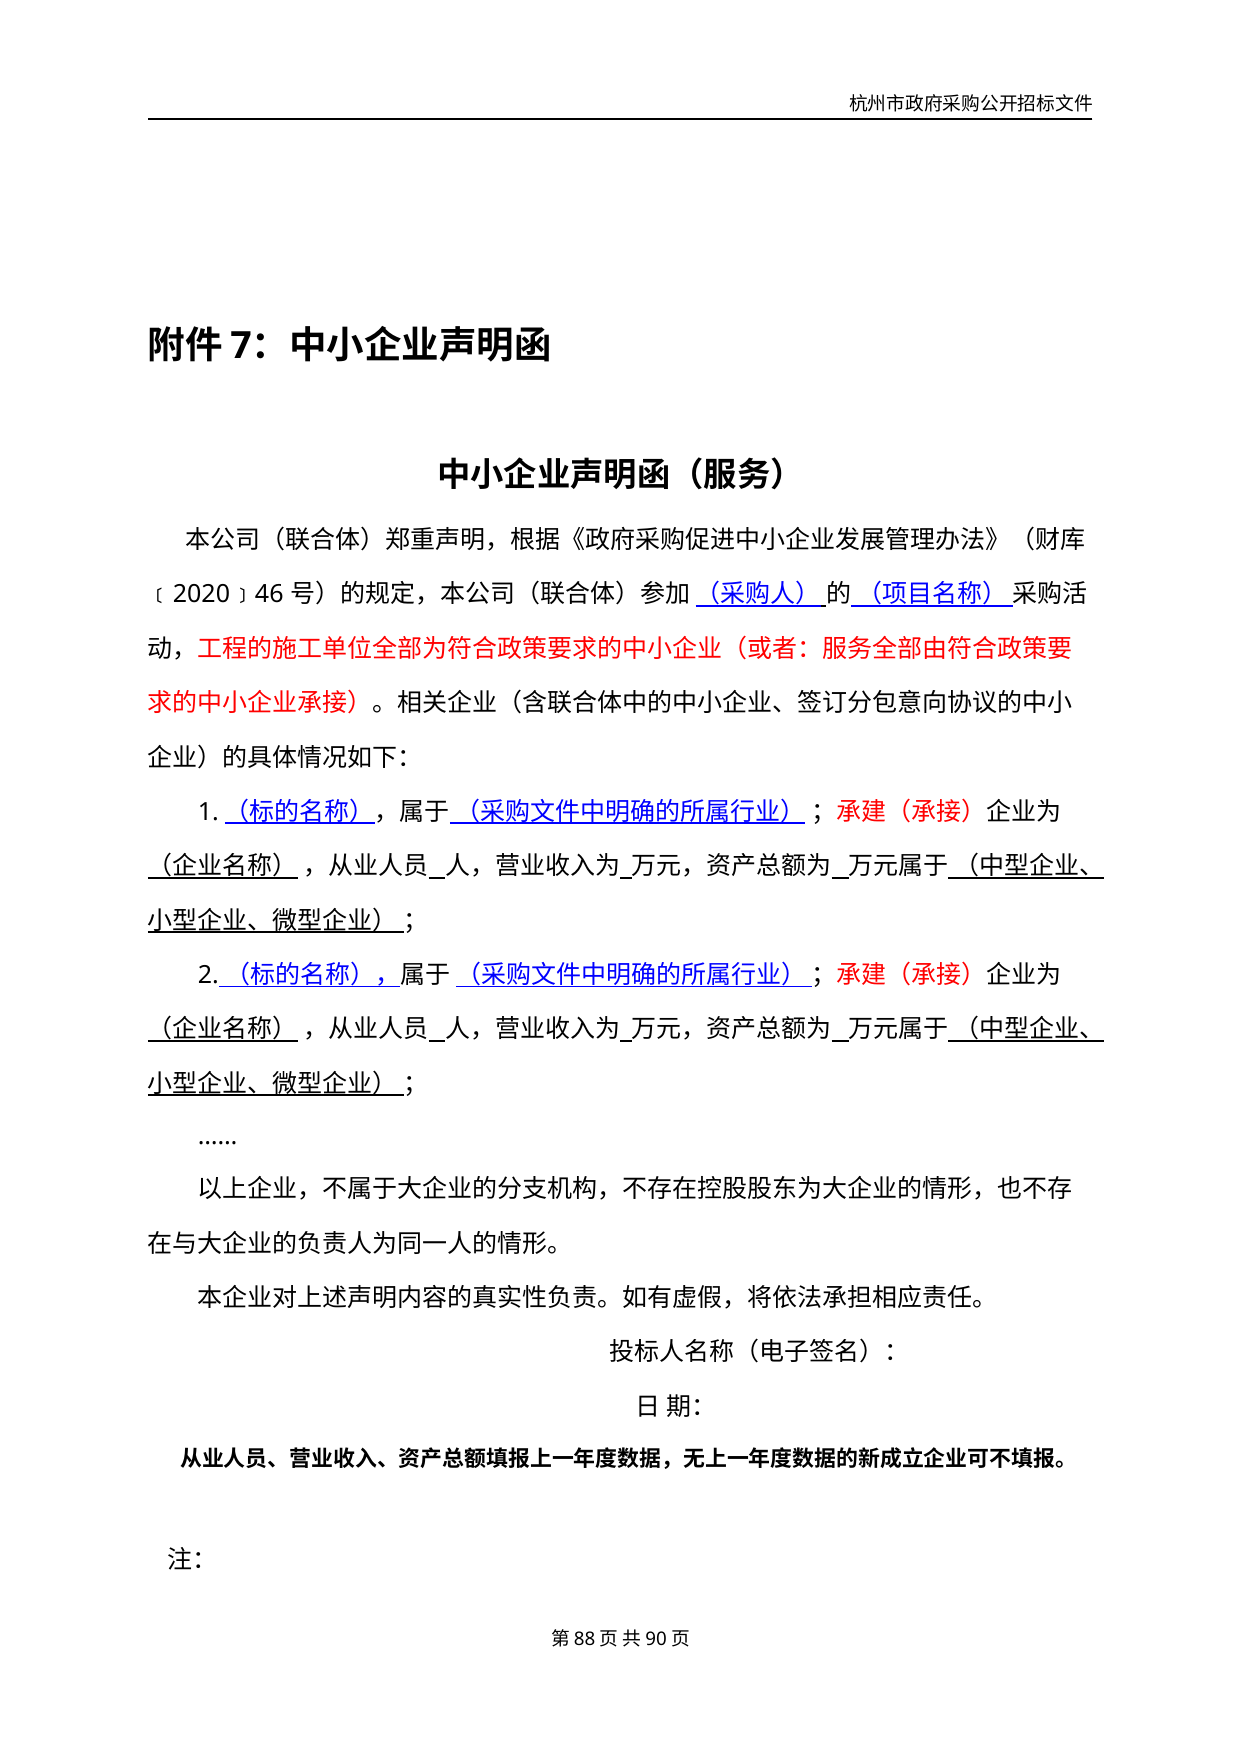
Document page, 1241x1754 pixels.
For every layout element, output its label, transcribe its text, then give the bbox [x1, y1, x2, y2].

text 从业人员、营业收入、资产总额填报上一年度数据，无上一年度数据的新成立企业可不填报。 [148, 1441, 1092, 1472]
text 注： [148, 1539, 1049, 1575]
text 本企业对上述声明内容的真实性负责。如有虚假，将依法承担相应责任。 [148, 1277, 1092, 1314]
text 2. （标的名称），属于 （采购文件中明确的所属行业） ；承建（承接）企业为 （企业名称） ，从业人员 人，营业收入为 万元，资产总额为 万元属于 （中型企业、小型企业、微型企业） ； [148, 954, 1092, 1099]
text 以上企业，不属于大企业的分支机构，不存在控股股东为大企业的情形，也不存在与大企业的负责人为同一人的情形。 [148, 1169, 1092, 1259]
text 本公司（联合体）郑重声明，根据《政府采购促进中小企业发展管理办法》（财库﹝2020﹞46 号）的规定，本公司（联合体）参加 （采购人） 的 （项目名称） 采购活动，工程的施工单位全部为符合政策要求的中小企业（或者：服务全部由符合政策要求的中小企业承接）。相关企业（含联合体中的中小企业、签订分包意向协议的中小企业）的具体情况如下： [148, 519, 1092, 773]
text …… [148, 1118, 1092, 1152]
text 附件7：中小企业声明函 [148, 314, 1092, 369]
text 投标人名称（电子签名）： [148, 1332, 909, 1368]
text 日 期： [148, 1386, 976, 1422]
text 1. （标的名称），属于 （采购文件中明确的所属行业） ；承建（承接）企业为 （企业名称） ，从业人员 人，营业收入为 万元，资产总额为 万元属于 （中型企业、小型企业、微型企业） ； [148, 791, 1092, 936]
text 中小企业声明函（服务） [148, 447, 1092, 496]
